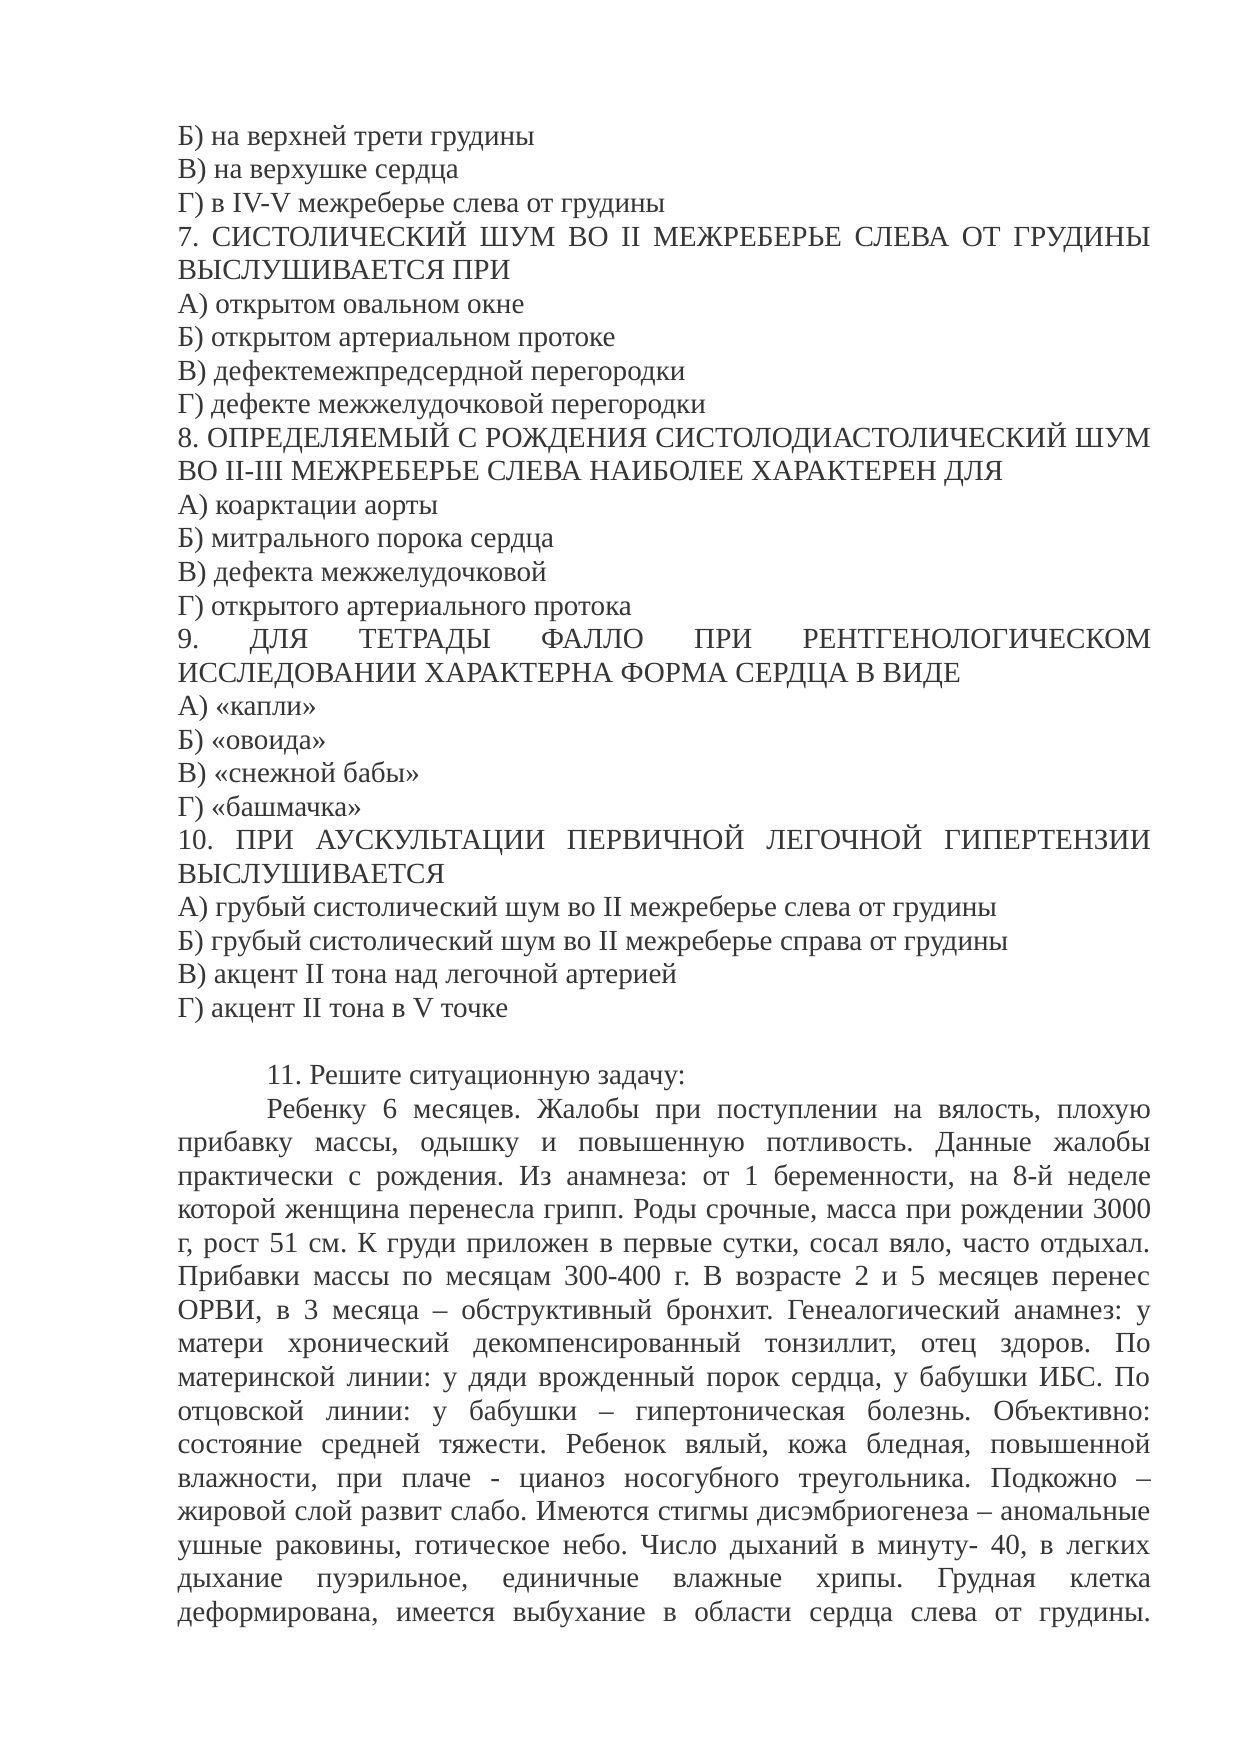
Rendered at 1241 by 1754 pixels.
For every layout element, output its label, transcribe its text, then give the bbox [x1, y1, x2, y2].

text А) «капли» [177, 688, 1152, 722]
text В) акцент II тона над легочной артерией [177, 957, 1152, 990]
text 11. Решите ситуационную задачу: [177, 1057, 1152, 1091]
text 7. СИСТОЛИЧЕСКИЙ ШУМ ВО II МЕЖРЕБЕРЬЕ СЛЕВА ОТ ГРУДИНЫ ВЫСЛУШИВАЕТСЯ ПРИ [177, 219, 1152, 286]
text Б) грубый систолический шум во II межреберье справа от грудины [177, 923, 1152, 957]
text Г) в IV-V межреберье слева от грудины [177, 185, 1152, 219]
text В) дефекта межжелудочковой [177, 554, 1152, 588]
text Г) акцент II тона в V точке [177, 990, 1152, 1024]
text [177, 1091, 1152, 1627]
text Г) «башмачка» [177, 789, 1152, 822]
text А) открытом овальном окне [177, 286, 1152, 319]
text 8. ОПРЕДЕЛЯЕМЫЙ С РОЖДЕНИЯ СИСТОЛОДИАСТОЛИЧЕСКИЙ ШУМ ВО II-III МЕЖРЕБЕРЬЕ СЛЕВА НАИБОЛЕЕ ХАРАКТЕРЕН ДЛЯ [177, 420, 1152, 487]
text В) на верхушке сердца [177, 152, 1152, 185]
text Б) митрального порока сердца [177, 521, 1152, 554]
text Г) дефекте межжелудочковой перегородки [177, 386, 1152, 420]
text 10. ПРИ АУСКУЛЬТАЦИИ ПЕРВИЧНОЙ ЛЕГОЧНОЙ ГИПЕРТЕНЗИИ ВЫСЛУШИВАЕТСЯ [177, 822, 1152, 889]
text Г) открытого артериального протока [177, 588, 1152, 621]
text 9. ДЛЯ ТЕТРАДЫ ФАЛЛО ПРИ РЕНТГЕНОЛОГИЧЕСКОМ ИССЛЕДОВАНИИ ХАРАКТЕРНА ФОРМА СЕРДЦА В ВИДЕ [177, 621, 1152, 688]
text Б) «овоида» [177, 722, 1152, 755]
text Б) открытом артериальном протоке [177, 319, 1152, 353]
text А) коарктации аорты [177, 487, 1152, 521]
text Б) на верхней трети грудины [177, 118, 1152, 152]
text В) «снежной бабы» [177, 755, 1152, 789]
text А) грубый систолический шум во II межреберье слева от грудины [177, 889, 1152, 923]
text В) дефектемежпредсердной перегородки [177, 353, 1152, 386]
